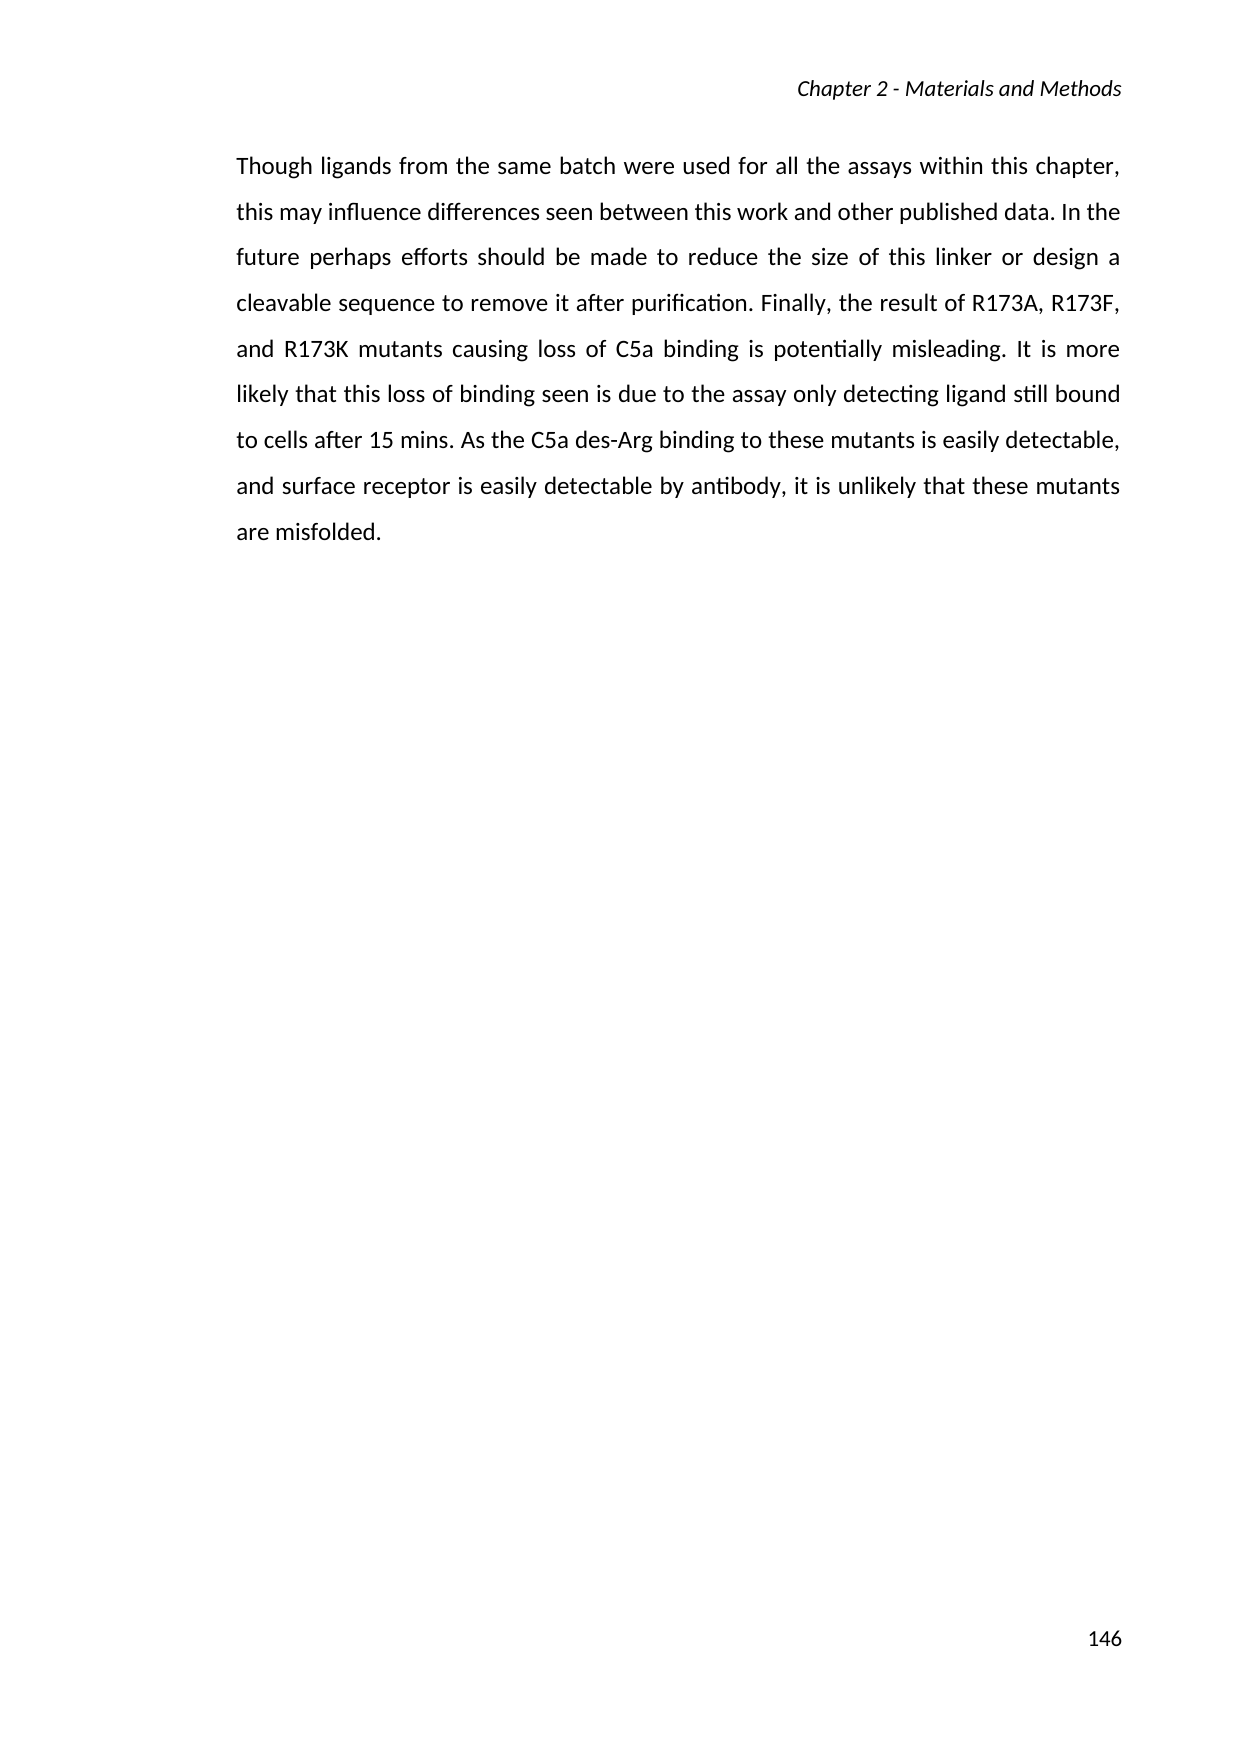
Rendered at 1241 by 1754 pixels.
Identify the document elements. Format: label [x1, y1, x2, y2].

text [236, 150, 1122, 546]
